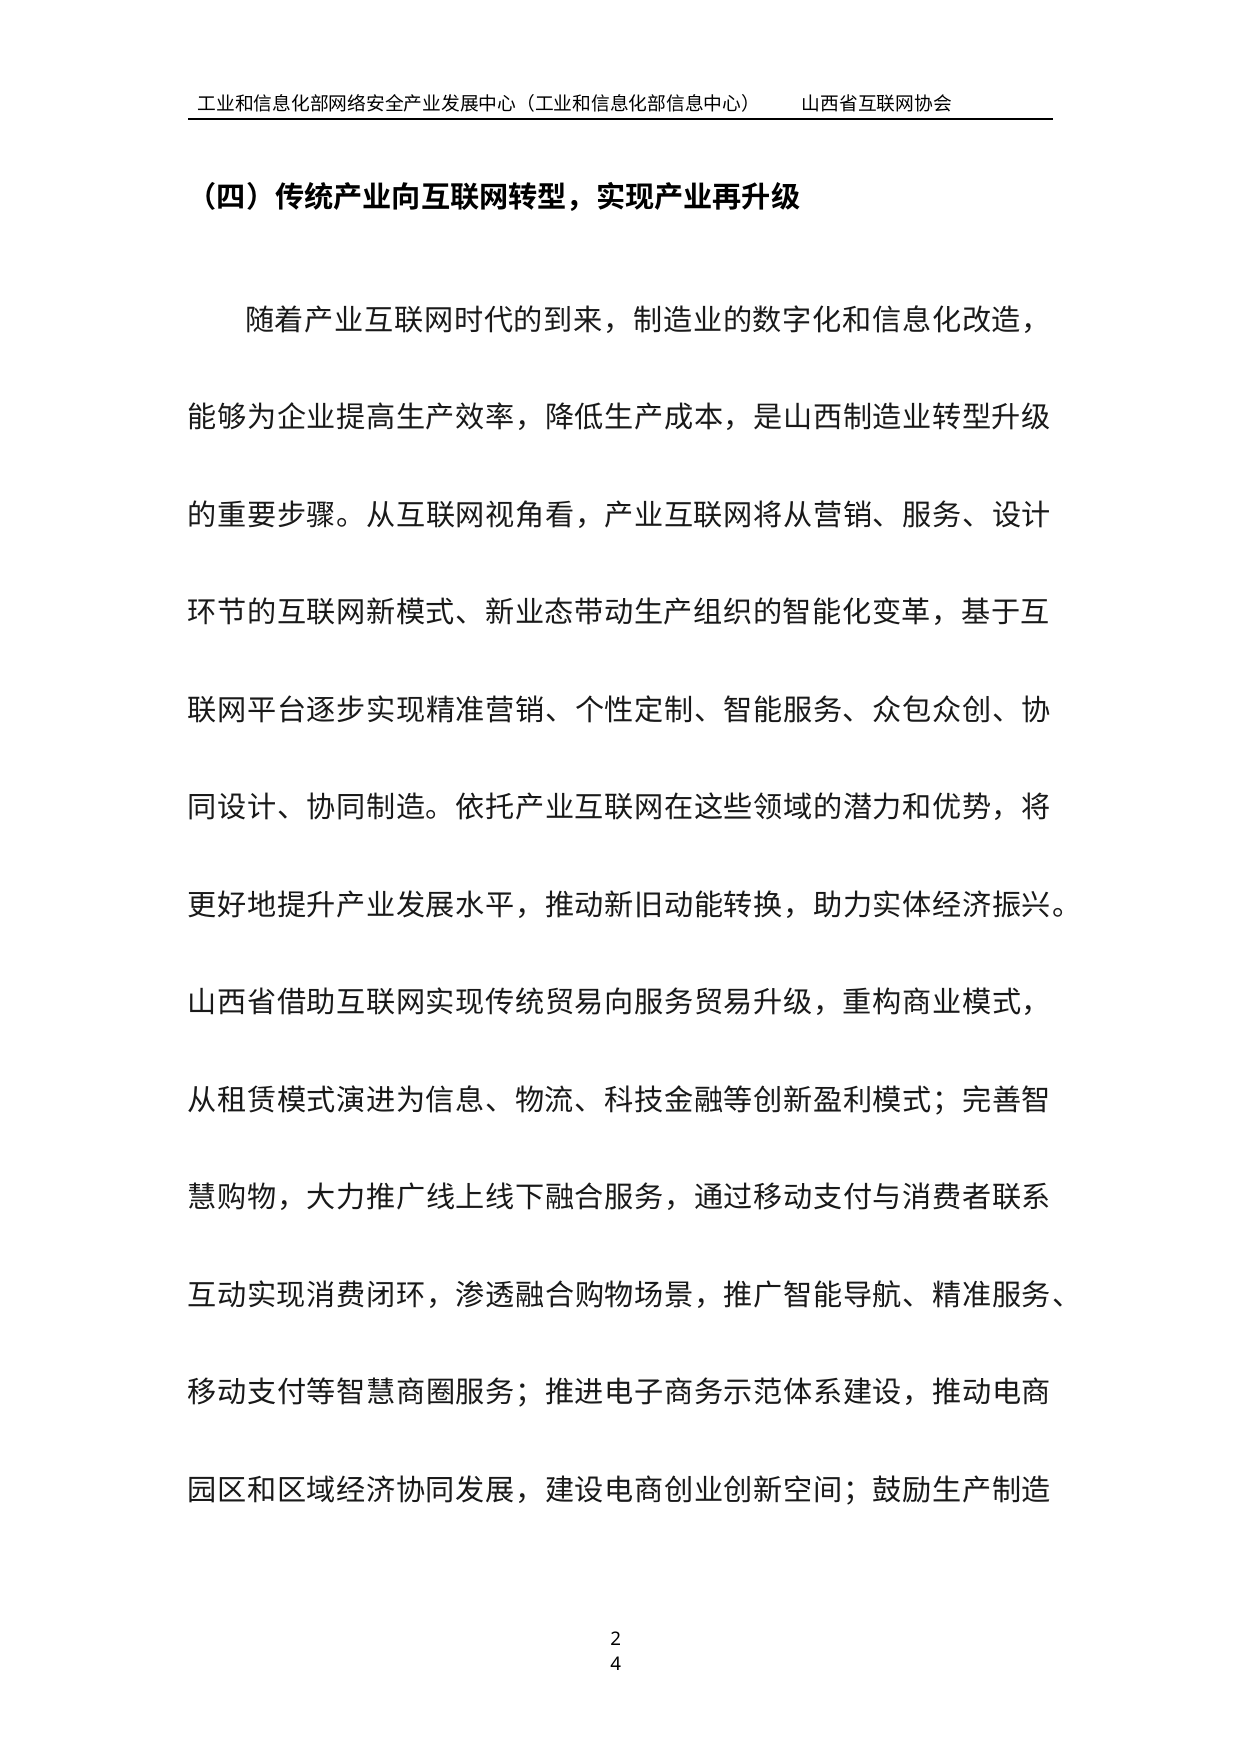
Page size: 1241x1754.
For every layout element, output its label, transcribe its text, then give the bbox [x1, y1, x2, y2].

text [187, 285, 1053, 1520]
subtitle （四）传统产业向互联网转型，实现产业再升级 [187, 162, 1053, 227]
